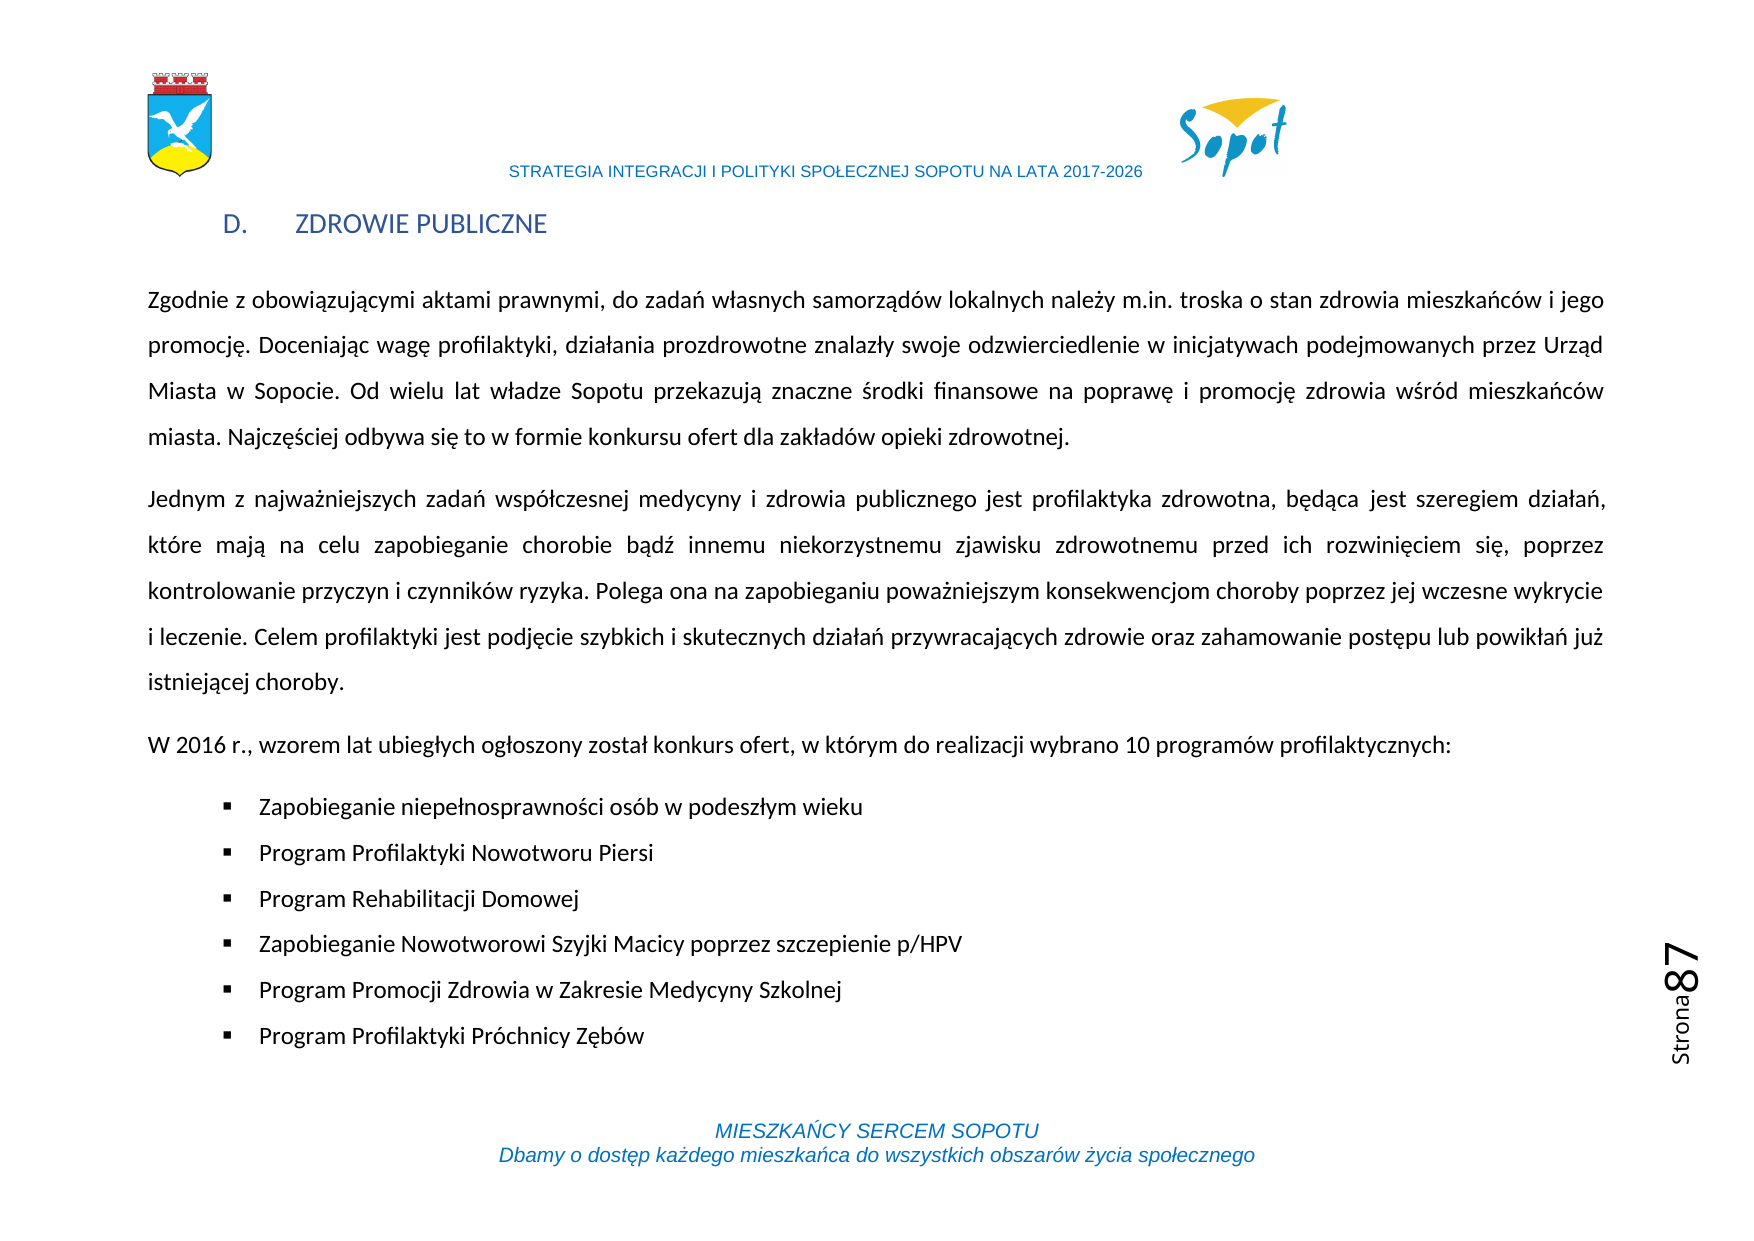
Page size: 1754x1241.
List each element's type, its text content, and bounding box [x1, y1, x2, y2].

list Zapobieganie niepełnosprawności osób w podeszłym wieku [221, 791, 1606, 822]
subtitle ZDROWIE PUBLICZNE [223, 206, 1606, 241]
list Program Profilaktyki Próchnicy Zębów [221, 1020, 1606, 1050]
list Zapobieganie Nowotworowi Szyjki Macicy poprzez szczepienie p/HPV [221, 928, 1606, 959]
text W 2016 r., wzorem lat ubiegłych ogłoszony został konkurs ofert, w którym do realizacji wybrano 10 programów profilaktycznych: [148, 729, 1606, 759]
picture [1180, 98, 1287, 177]
picture [147, 73, 212, 177]
text Zgodnie z obowiązującymi aktami prawnymi, do zadań własnych samorządów lokalnych należy m.in. troska o stan zdrowia mieszkańców i jego promocję. Doceniając wagę profilaktyki, działania prozdrowotne znalazły swoje odzwierciedlenie w inicjatywach podejmowanych przez Urząd Miasta w Sopocie. Od wielu lat władze Sopotu przekazują znaczne środki finansowe na poprawę i promocję zdrowia wśród mieszkańców miasta. Najczęściej odbywa się to w formie konkursu ofert dla zakładów opieki zdrowotnej. [148, 284, 1606, 452]
text Jednym z najważniejszych zadań współczesnej medycyny i zdrowia publicznego jest profilaktyka zdrowotna, będąca jest szeregiem działań, które mają na celu zapobieganie chorobie bądź innemu niekorzystnemu zjawisku zdrowotnemu przed ich rozwinięciem się, poprzez kontrolowanie przyczyn i czynników ryzyka. Polega ona na zapobieganiu poważniejszym konsekwencjom choroby poprzez jej wczesne wykrycie i leczenie. Celem profilaktyki jest podjęcie szybkich i skutecznych działań przywracających zdrowie oraz zahamowanie postępu lub powikłań już istniejącej choroby. [148, 483, 1606, 697]
list Program Rehabilitacji Domowej [221, 883, 1606, 913]
list Program Promocji Zdrowia w Zakresie Medycyny Szkolnej [221, 974, 1606, 1005]
list Program Profilaktyki Nowotworu Piersi [221, 837, 1606, 867]
